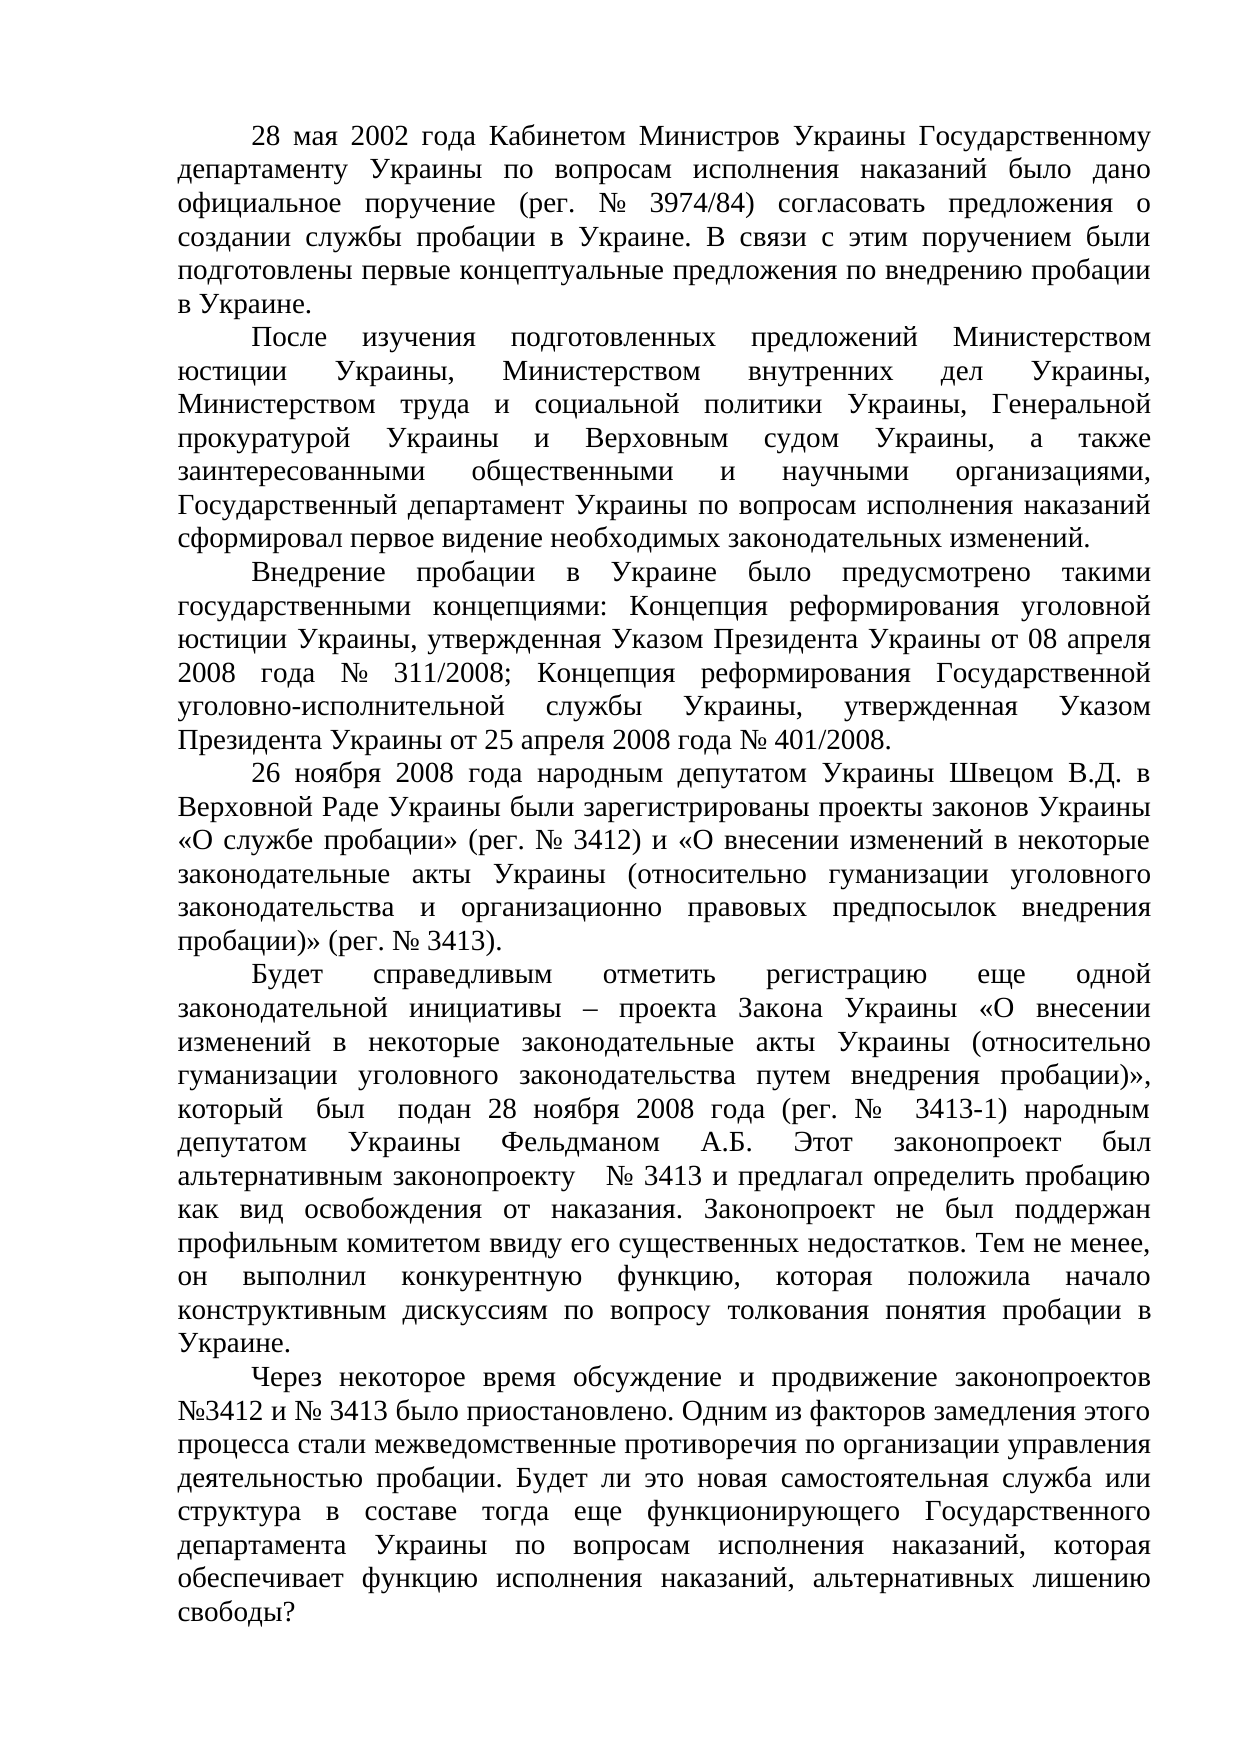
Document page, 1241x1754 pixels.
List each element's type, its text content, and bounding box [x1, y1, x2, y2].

text После изучения подготовленных предложений Министерством юстиции Украины, Министерством внутренних дел Украины, Министерством труда и социальной политики Украины, Генеральной прокуратурой Украины и Верховным судом Украины, а также заинтересованными общественными и научными организациями, Государственный департамент Украины по вопросам исполнения наказаний сформировал первое видение необходимых законодательных изменений. [177, 319, 1152, 554]
text 28 мая 2002 года Кабинетом Министров Украины Государственному департаменту Украины по вопросам исполнения наказаний было дано официальное поручение (рег. № 3974/84) согласовать предложения о создании службы пробации в Украине. В связи с этим поручением были подготовлены первые концептуальные предложения по внедрению пробации в Украине. [177, 118, 1152, 319]
text Внедрение пробации в Украине было предусмотрено такими государственными концепциями: Концепция реформирования уголовной юстиции Украины, утвержденная Указом Президента Украины от 08 апреля 2008 года № 311/2008; Концепция реформирования Государственной уголовно-исполнительной службы Украины, утвержденная Указом Президента Украины от 25 апреля 2008 года № 401/2008. [177, 554, 1152, 755]
text Через некоторое время обсуждение и продвижение законопроектов №3412 и № 3413 было приостановлено. Одним из факторов замедления этого процесса стали межведомственные противоречия по организации управления деятельностью пробации. Будет ли это новая самостоятельная служба или структура в составе тогда еще функционирующего Государственного департамента Украины по вопросам исполнения наказаний, которая обеспечивает функцию исполнения наказаний, альтернативных лишению свободы? [177, 1359, 1152, 1627]
text Будет справедливым отметить регистрацию еще одной законодательной инициативы – проекта Закона Украины «О внесении изменений в некоторые законодательные акты Украины (относительно гуманизации уголовного законодательства путем внедрения пробации)», который был подан 28 ноября 2008 года (рег. № 3413-1) народным депутатом Украины Фельдманом А.Б. Этот законопроект был альтернативным законопроекту № 3413 и предлагал определить пробацию как вид освобождения от наказания. Законопроект не был поддержан профильным комитетом ввиду его существенных недостатков. Тем не менее, он выполнил конкурентную функцию, которая положила начало конструктивным дискуссиям по вопросу толкования понятия пробации в Украине. [177, 957, 1152, 1359]
text 26 ноября 2008 года народным депутатом Украины Швецом В.Д. в Верховной Раде Украины были зарегистрированы проекты законов Украины «О службе пробации» (рег. № 3412) и «О внесении изменений в некоторые законодательные акты Украины (относительно гуманизации уголовного законодательства и организационно правовых предпосылок внедрения пробации)» (рег. № 3413). [177, 755, 1152, 957]
